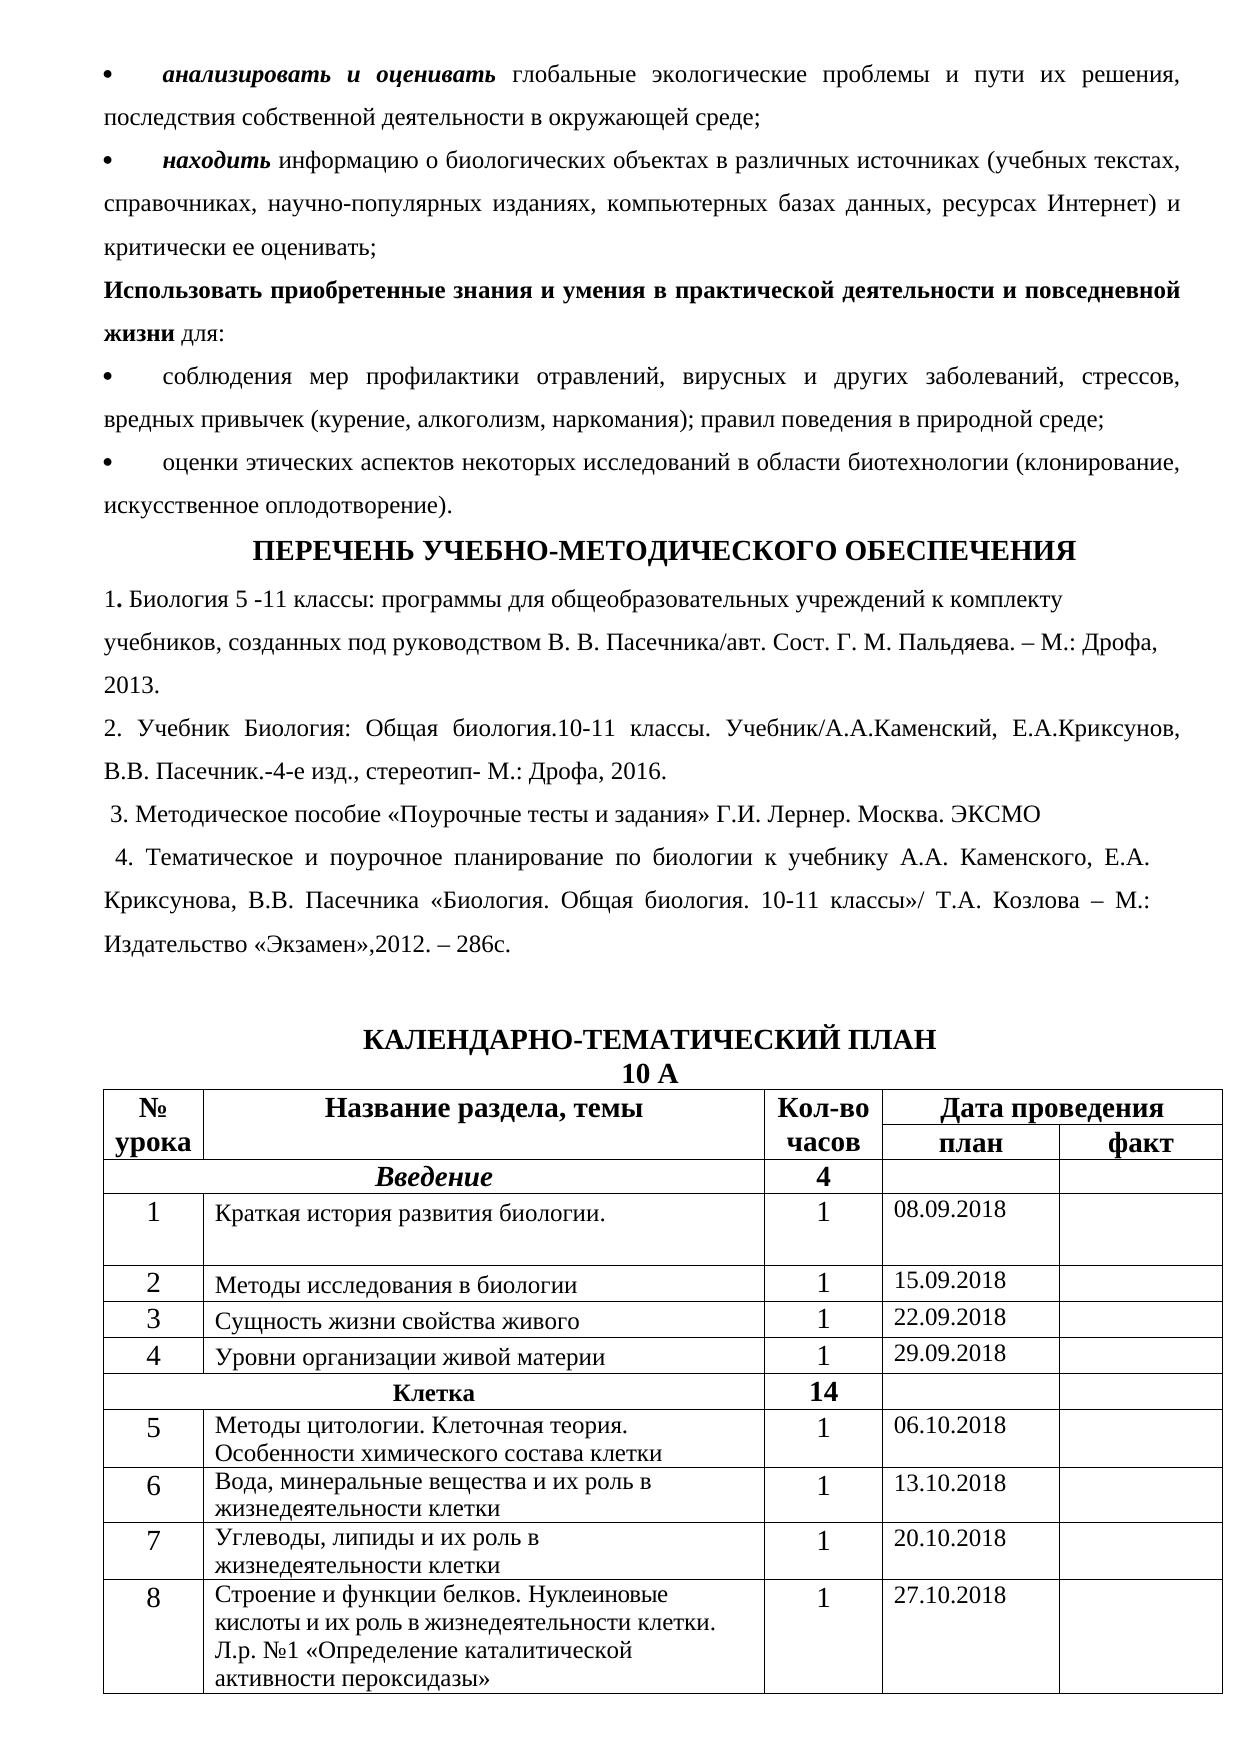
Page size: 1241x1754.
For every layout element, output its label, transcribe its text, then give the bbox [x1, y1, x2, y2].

table_cell [1060, 1302, 1222, 1337]
table_cell 4 [104, 1338, 203, 1373]
table_cell 4 [765, 1160, 882, 1193]
text 4. Тематическое и поурочное планирование по биологии к учебнику А.А. Каменского, Е.А. Криксунова, В.В. Пасечника «Биология. Общая биология. 10-11 классы»/ Т.А. Козлова – М.: Издательство «Экзамен»,2012. – 286с. [103, 842, 1152, 957]
table_cell 1 [104, 1194, 203, 1264]
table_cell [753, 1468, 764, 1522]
table_cell 22.09.2018 [883, 1302, 1059, 1337]
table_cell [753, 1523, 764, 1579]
table_cell Уровни организации живой материи [204, 1338, 764, 1373]
table_header Дата проведения [883, 1090, 1222, 1124]
table_cell 27.10.2018 [883, 1580, 1059, 1692]
table_cell 2 [104, 1266, 203, 1301]
list оценки этических аспектов некоторых исследований в области биотехнологии (клонирование, искусственное оплодотворение). [103, 447, 1181, 519]
text 2. Учебник Биология: Общая биология.10-11 классы. Учебник/А.А.Каменский, Е.А.Криксунов, В.В. Пасечник.-4-е изд., стереотип- М.: Дрофа, 2016. [103, 713, 1181, 785]
table_cell факт [1060, 1125, 1222, 1158]
text 3. Методическое пособие «Поурочные тесты и задания» Г.И. Лернер. Москва. ЭКСМО [103, 799, 1152, 828]
table_cell план [883, 1125, 1059, 1158]
text ПЕРЕЧЕНЬ УЧЕБНО-МЕТОДИЧЕСКОГО ОБЕСПЕЧЕНИЯ [103, 533, 1181, 567]
text 1. Биология 5 -11 классы: программы для общеобразовательных учреждений к комплекту учебников, созданных под руководством В. В. Пасечника/авт. Сост. Г. М. Пальдяева. – М.: Дрофа, 2013. [103, 584, 1181, 699]
table_cell [1060, 1160, 1222, 1193]
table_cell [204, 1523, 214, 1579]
table_cell 13.10.2018 [883, 1468, 1059, 1522]
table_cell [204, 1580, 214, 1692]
table_header № урока [104, 1090, 203, 1158]
text Использовать приобретенные знания и умения в практической деятельности и повседневной жизни для: [103, 275, 1181, 347]
table_cell 1 [765, 1580, 882, 1692]
table_cell 1 [765, 1468, 882, 1522]
list анализировать и оценивать глобальные экологические проблемы и пути их решения, последствия собственной деятельности в окружающей среде; [103, 59, 1181, 131]
table_cell 5 [104, 1410, 203, 1467]
table_cell 1 [765, 1523, 882, 1579]
table_cell [1060, 1580, 1222, 1692]
table_cell 3 [104, 1302, 203, 1337]
table_header Название раздела, темы [204, 1090, 764, 1158]
table_cell [883, 1374, 1059, 1409]
table_cell 1 [765, 1410, 882, 1467]
table_cell 1 [765, 1194, 882, 1264]
table_cell Методы цитологии. Клеточная теория. Особенности химического состава клетки [204, 1410, 764, 1467]
list соблюдения мер профилактики отравлений, вирусных и других заболеваний, стрессов, вредных привычек (курение, алкоголизм, наркомания); правил поведения в природной среде; [103, 361, 1181, 433]
table_cell Сущность жизни свойства живого [204, 1302, 764, 1337]
table_cell [1060, 1266, 1222, 1301]
table_cell [1060, 1468, 1222, 1522]
table_cell Введение [104, 1160, 764, 1193]
table_cell 6 [104, 1468, 203, 1522]
table_cell [1060, 1523, 1222, 1579]
table_cell [1060, 1410, 1222, 1467]
table_cell [1060, 1374, 1222, 1409]
table_cell [1060, 1194, 1222, 1264]
text КАЛЕНДАРНО-ТЕМАТИЧЕСКИЙ ПЛАН [103, 1022, 1152, 1056]
table_cell 1 [765, 1338, 882, 1373]
table_cell Методы исследования в биологии [204, 1266, 764, 1301]
table_header Кол-во часов [765, 1090, 882, 1158]
table_cell Краткая история развития биологии. [204, 1194, 764, 1264]
table_cell 29.09.2018 [883, 1338, 1059, 1373]
text 10 А [103, 1056, 1152, 1089]
table_cell 06.10.2018 [883, 1410, 1059, 1467]
list находить информацию о биологических объектах в различных источниках (учебных текстах, справочниках, научно-популярных изданиях, компьютерных базах данных, ресурсах Интернет) и критически ее оценивать; [103, 145, 1181, 260]
table_cell [883, 1160, 1059, 1193]
table_cell Клетка [104, 1374, 764, 1409]
table_cell 1 [765, 1266, 882, 1301]
table_cell 1 [765, 1302, 882, 1337]
table_cell 8 [104, 1580, 203, 1692]
table_cell [1060, 1338, 1222, 1373]
table_cell 08.09.2018 [883, 1194, 1059, 1264]
table_cell 15.09.2018 [883, 1266, 1059, 1301]
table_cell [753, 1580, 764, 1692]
table_cell 7 [104, 1523, 203, 1579]
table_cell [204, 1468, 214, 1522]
table_cell 14 [765, 1374, 882, 1409]
table_cell 20.10.2018 [883, 1523, 1059, 1579]
